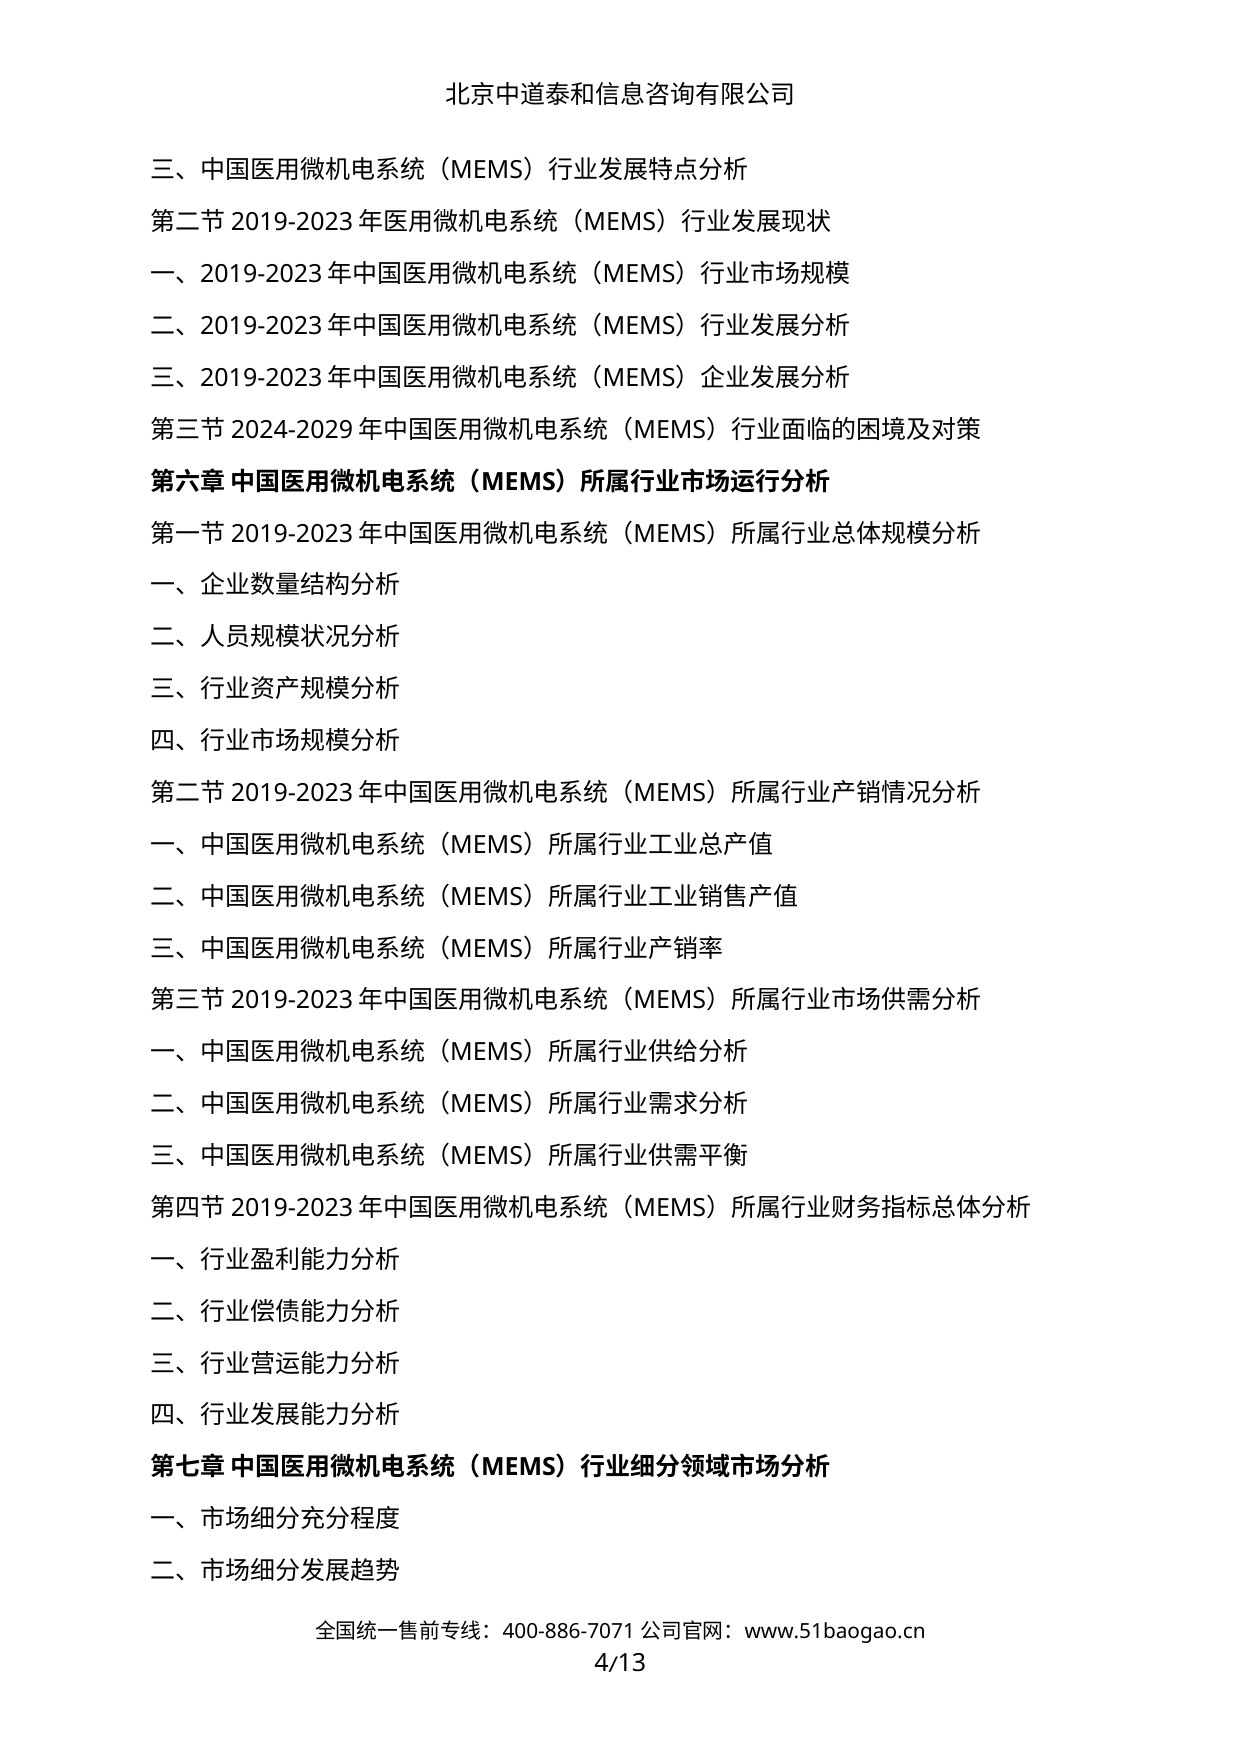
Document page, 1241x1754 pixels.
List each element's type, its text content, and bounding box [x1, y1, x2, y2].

text 一、中国医用微机电系统（MEMS）所属行业工业总产值 [150, 824, 1090, 861]
text 三、2019-2023年中国医用微机电系统（MEMS）企业发展分析 [150, 357, 1090, 394]
text 三、中国医用微机电系统（MEMS）行业发展特点分析 [150, 150, 1090, 186]
text 一、中国医用微机电系统（MEMS）所属行业供给分析 [150, 1032, 1090, 1068]
text 第六章 中国医用微机电系统（MEMS）所属行业市场运行分析 [150, 461, 1090, 497]
text 二、中国医用微机电系统（MEMS）所属行业工业销售产值 [150, 876, 1090, 912]
text 二、中国医用微机电系统（MEMS）所属行业需求分析 [150, 1084, 1090, 1120]
text 二、人员规模状况分析 [150, 617, 1090, 653]
text 四、行业发展能力分析 [150, 1395, 1090, 1431]
text 三、行业营运能力分析 [150, 1343, 1090, 1379]
text 一、企业数量结构分析 [150, 565, 1090, 601]
text 第二节 2019-2023年医用微机电系统（MEMS）行业发展现状 [150, 202, 1090, 238]
text 二、市场细分发展趋势 [150, 1551, 1090, 1587]
text 第二节 2019-2023年中国医用微机电系统（MEMS）所属行业产销情况分析 [150, 772, 1090, 809]
text 第一节 2019-2023年中国医用微机电系统（MEMS）所属行业总体规模分析 [150, 513, 1090, 549]
text 三、行业资产规模分析 [150, 669, 1090, 705]
text 二、行业偿债能力分析 [150, 1291, 1090, 1327]
text 一、2019-2023年中国医用微机电系统（MEMS）行业市场规模 [150, 254, 1090, 290]
text 二、2019-2023年中国医用微机电系统（MEMS）行业发展分析 [150, 306, 1090, 342]
text 四、行业市场规模分析 [150, 721, 1090, 757]
text 一、市场细分充分程度 [150, 1499, 1090, 1535]
text 第三节 2024-2029年中国医用微机电系统（MEMS）行业面临的困境及对策 [150, 409, 1090, 446]
text 三、中国医用微机电系统（MEMS）所属行业供需平衡 [150, 1136, 1090, 1172]
text 第三节 2019-2023年中国医用微机电系统（MEMS）所属行业市场供需分析 [150, 980, 1090, 1016]
text 第四节 2019-2023年中国医用微机电系统（MEMS）所属行业财务指标总体分析 [150, 1187, 1090, 1224]
text 一、行业盈利能力分析 [150, 1239, 1090, 1276]
text 第七章 中国医用微机电系统（MEMS）行业细分领域市场分析 [150, 1447, 1090, 1483]
text 三、中国医用微机电系统（MEMS）所属行业产销率 [150, 928, 1090, 964]
